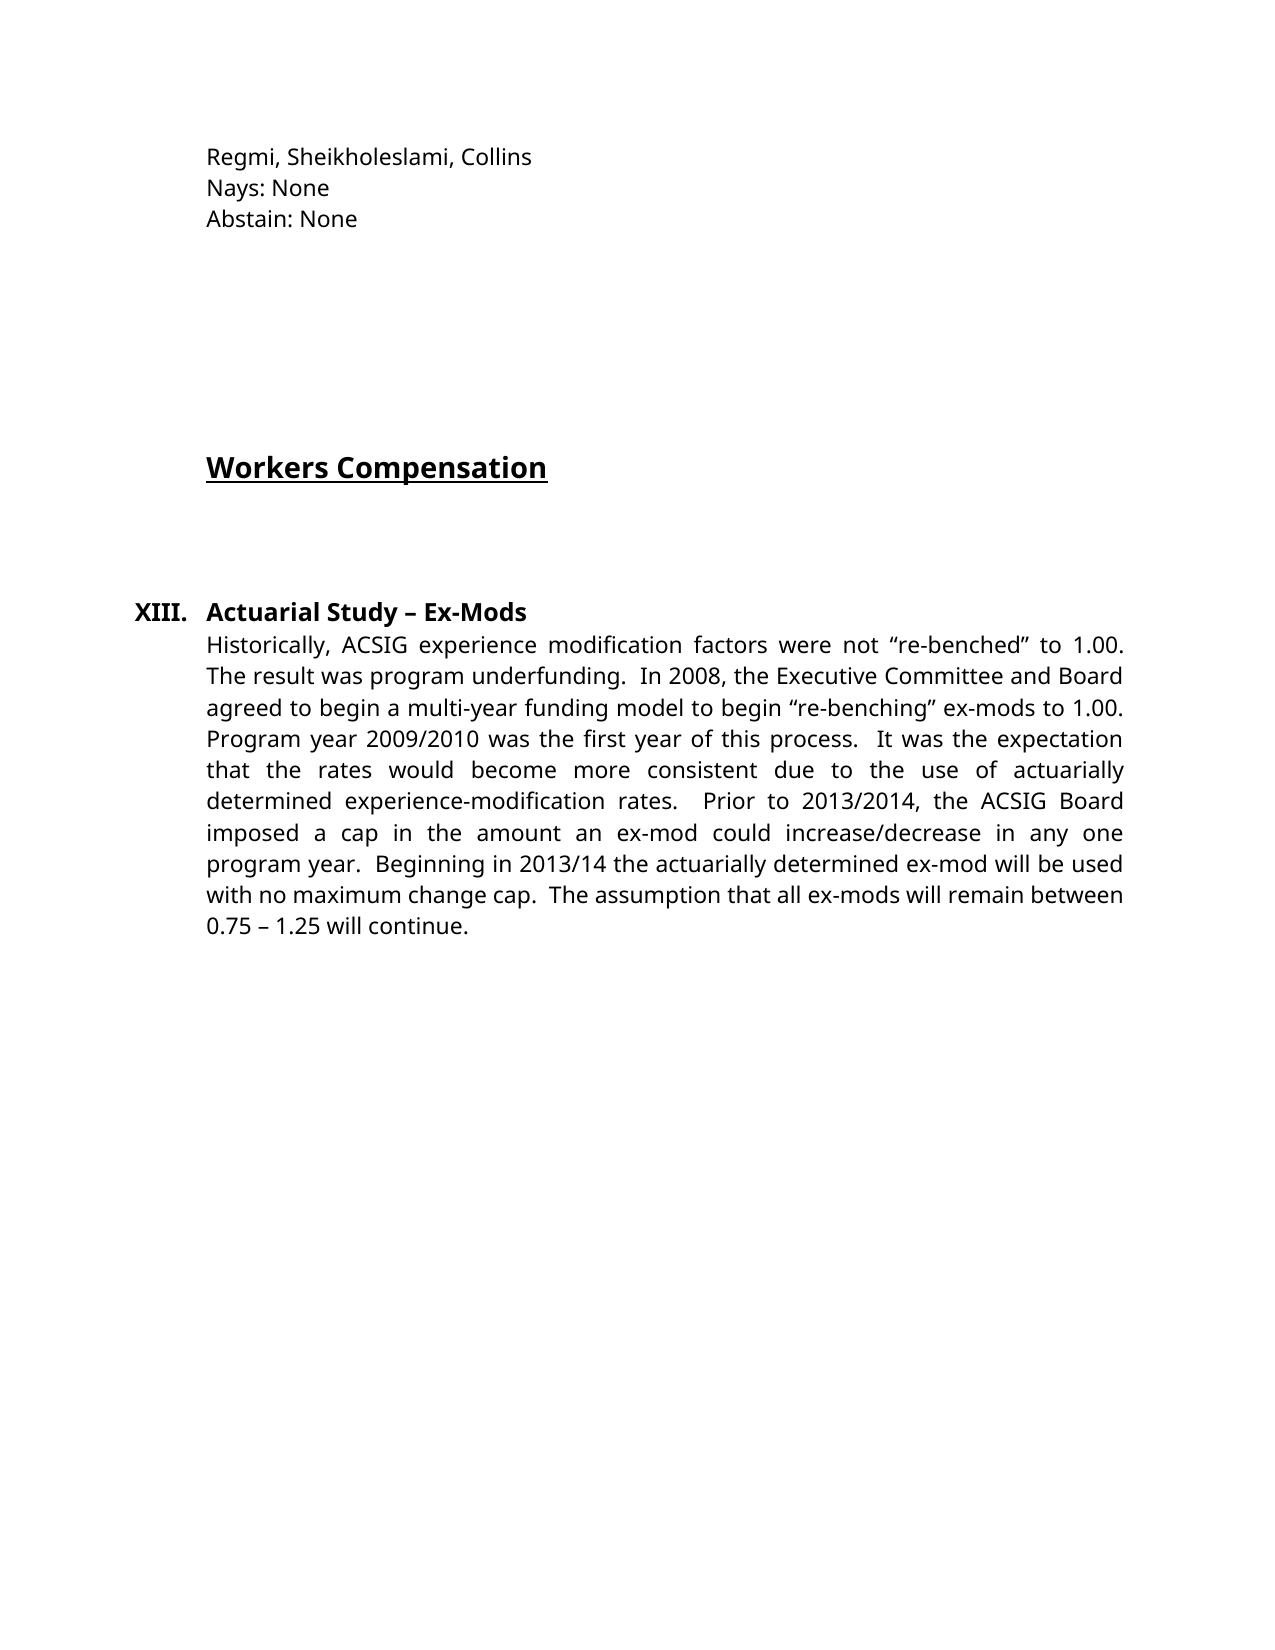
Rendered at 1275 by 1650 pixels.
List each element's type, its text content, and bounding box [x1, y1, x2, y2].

text Workers Compensation [206, 447, 1125, 487]
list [206, 141, 1125, 172]
list Abstain: None [206, 203, 1125, 234]
list Historically, ACSIG experience modification factors were not “re-benched” to 1.00. The result was program underfunding. In 2008, the Executive Committee and Board agreed to begin a multi-year funding model to begin “re-benching” ex-mods to 1.00. Program year 2009/2010 was the first year of this process. It was the expectation that the rates would become more consistent due to the use of actuarially determined experience-modification rates. Prior to 2013/2014, the ACSIG Board imposed a cap in the amount an ex-mod could increase/decrease in any one program year. Beginning in 2013/14 the actuarially determined ex-mod will be used with no maximum change cap. The assumption that all ex-mods will remain between 0.75 – 1.25 will continue. [206, 629, 1125, 942]
list Nays: None [206, 172, 1125, 203]
list Actuarial Study – Ex-Mods [187, 595, 1125, 629]
